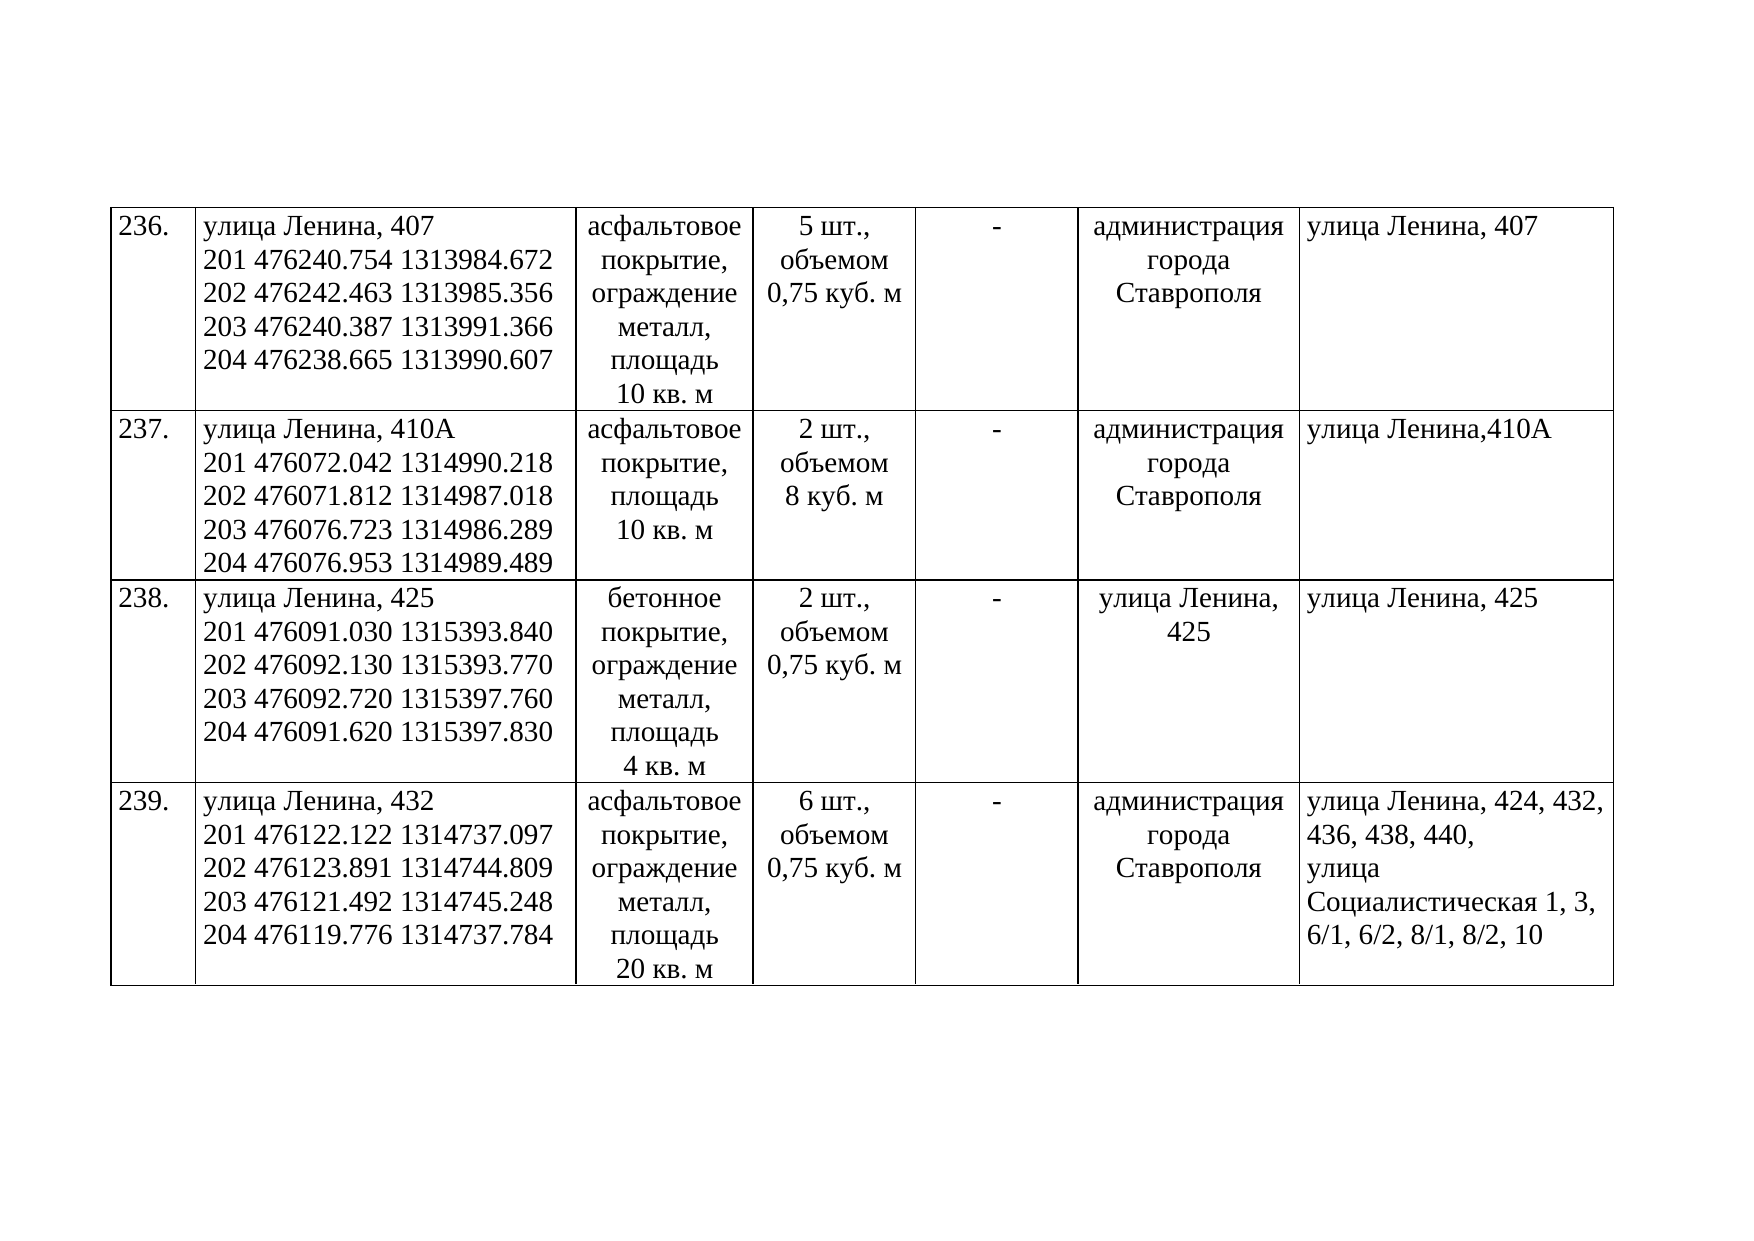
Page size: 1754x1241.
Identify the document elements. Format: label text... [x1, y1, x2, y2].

table_cell [112, 208, 195, 409]
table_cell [1079, 208, 1299, 409]
table_cell улица Ленина, 432 201 476122.122 1314737.097 202 476123.891 1314744.809 203 476121.492 1314745.248 204 476119.776 1314737.784 [196, 783, 575, 984]
table_cell асфальтовое покрытие, ограждение металл, площадь 20 кв. м [577, 783, 752, 984]
table_cell асфальтовое покрытие, площадь 10 кв. м [577, 411, 752, 579]
table_cell улица Ленина, 407 201 476240.754 1313984.672 202 476242.463 1313985.356 203 476240.387 1313991.366 204 476238.665 1313990.607 [196, 208, 575, 409]
table_cell - [916, 783, 1077, 984]
table_cell бетонное покрытие, ограждение металл, площадь 4 кв. м [577, 581, 752, 782]
table_cell улица Ленина, 425 [1079, 581, 1299, 782]
table_cell 2 шт., объемом 8 куб. м [754, 411, 915, 579]
table_cell улица Ленина, 407 [1300, 208, 1613, 409]
table_cell 2 шт., объемом 0,75 куб. м [754, 581, 915, 782]
table_cell - [916, 581, 1077, 782]
table_cell [112, 783, 195, 984]
table_cell администрация города Ставрополя [1079, 411, 1299, 579]
table_cell улица Ленина, 425 201 476091.030 1315393.840 202 476092.130 1315393.770 203 476092.720 1315397.760 204 476091.620 1315397.830 [196, 581, 575, 782]
table_cell асфальтовое покрытие, ограждение металл, площадь 10 кв. м [577, 208, 752, 409]
table_cell [112, 411, 195, 579]
table_cell [112, 581, 195, 782]
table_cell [754, 208, 915, 409]
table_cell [1079, 783, 1299, 984]
table_cell 6 шт., объемом 0,75 куб. м [754, 783, 915, 984]
table_cell улица Ленина, 410А 201 476072.042 1314990.218 202 476071.812 1314987.018 203 476076.723 1314986.289 204 476076.953 1314989.489 [196, 411, 575, 579]
table_cell улица Ленина, 424, 432, 436, 438, 440, улица Социалистическая 1, 3, 6/1, 6/2, 8/1, 8/2, 10 [1300, 783, 1613, 984]
table_cell - [916, 411, 1077, 579]
table_cell - [916, 208, 1077, 409]
table_cell улица Ленина, 425 [1300, 581, 1613, 782]
table_cell улица Ленина,410А [1300, 411, 1613, 579]
